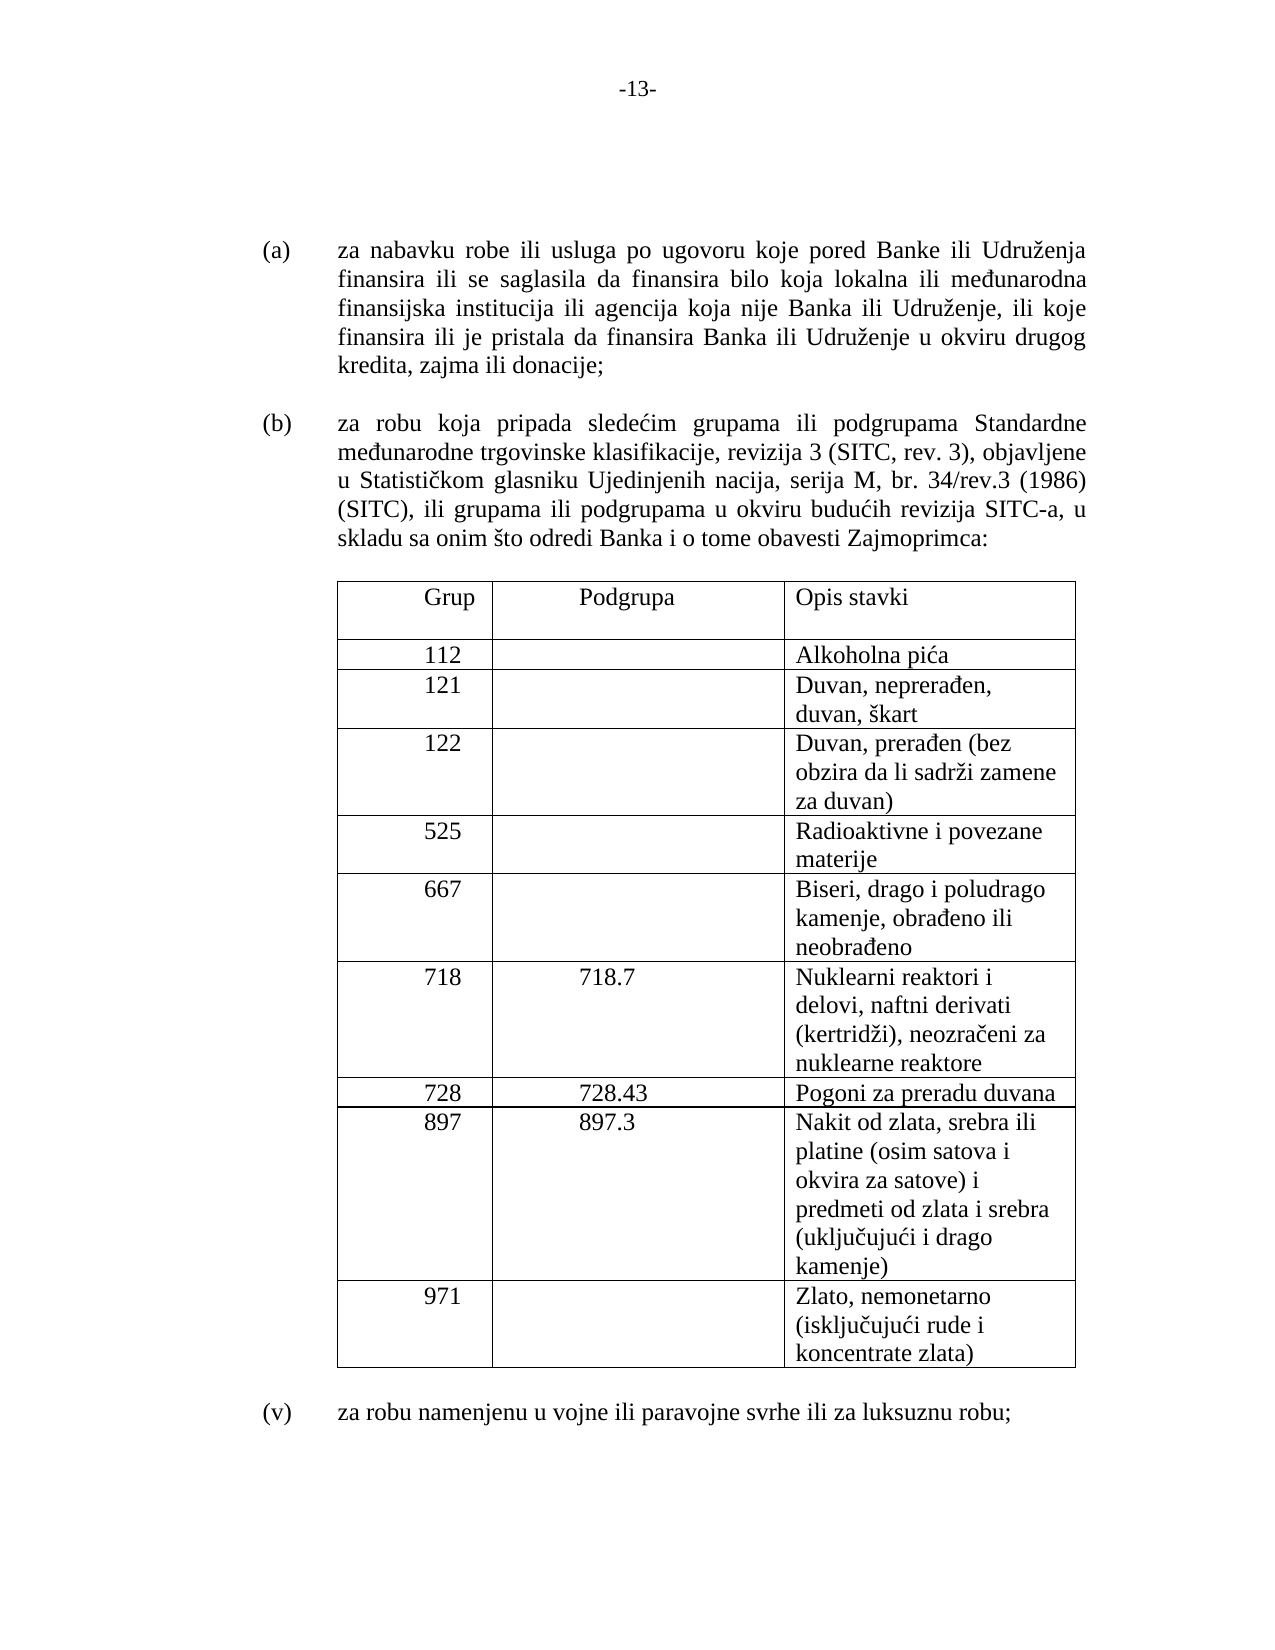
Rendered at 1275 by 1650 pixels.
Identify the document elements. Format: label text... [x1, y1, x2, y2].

table_cell Nakit od zlata, srebra ili platine (osim satova i okvira za satove) i predmeti od zlata i srebra (uključujući i drago kamenje) [785, 1108, 1075, 1280]
table_cell Alkoholna pića [785, 640, 1075, 669]
table_cell 718.7 [493, 962, 784, 1077]
text (v) za robu namenjenu u vojne ili paravojne svrhe ili za luksuznu robu; [262, 1397, 1087, 1426]
table_cell 667 [338, 874, 492, 961]
text (a) za nabavku robe ili usluga po ugovoru koje pored Banke ili Udruženja finansira ili se saglasila da finansira bilo koja lokalna ili međunarodna finansijska institucija ili agencija koja nije Banka ili Udruženje, ili koje finansira ili je pristala da finansira Banka ili Udruženje u okviru drugog kredita, zajma ili donacije; [262, 236, 1087, 379]
table_cell 971 [338, 1281, 492, 1367]
table_cell Radioaktivne i povezane materije [785, 816, 1075, 873]
table_cell [493, 670, 784, 727]
table_cell [493, 874, 784, 961]
table_cell 728 [338, 1078, 492, 1106]
table_cell Nuklearni reaktori i delovi, naftni derivati (kertridži), neozračeni za nuklearne reaktore [785, 962, 1075, 1077]
table_cell 525 [338, 816, 492, 873]
table_header Podgrupa [493, 582, 784, 639]
table_cell 897.3 [493, 1108, 784, 1280]
table_cell 112 [338, 640, 492, 669]
table_cell [493, 640, 784, 669]
text (b) za robu koja pripada sledećim grupama ili podgrupama Standardne međunarodne trgovinske klasifikacije, revizija 3 (SITC, rev. 3), objavljene u Statističkom glasniku Ujedinjenih nacija, serija M, br. 34/rev.3 (1986) (SITC), ili grupama ili podgrupama u okviru budućih revizija SITC-a, u skladu sa onim što odredi Banka i o tome obavesti Zajmoprimca: [262, 408, 1087, 552]
table_cell 718 [338, 962, 492, 1077]
table_cell [493, 1281, 784, 1367]
table_cell Pogoni za preradu duvana [785, 1078, 1075, 1106]
table_cell Biseri, drago i poludrago kamenje, obrađeno ili neobrađeno [785, 874, 1075, 961]
table_header Grupa [338, 582, 492, 639]
table_cell 122 [338, 729, 492, 815]
table_cell Zlato, nemonetarno (isključujući rude i koncentrate zlata) [785, 1281, 1075, 1367]
table_cell Duvan, neprerađen, duvan, škart [785, 670, 1075, 727]
table_cell 121 [338, 670, 492, 727]
table_cell [493, 816, 784, 873]
table_header Opis stavki [785, 582, 1075, 639]
table_cell Duvan, prerađen (bez obzira da li sadrži zamene za duvan) [785, 729, 1075, 815]
table_cell [493, 729, 784, 815]
table_cell 897 [338, 1108, 492, 1280]
table_cell 728.43 [493, 1078, 784, 1106]
